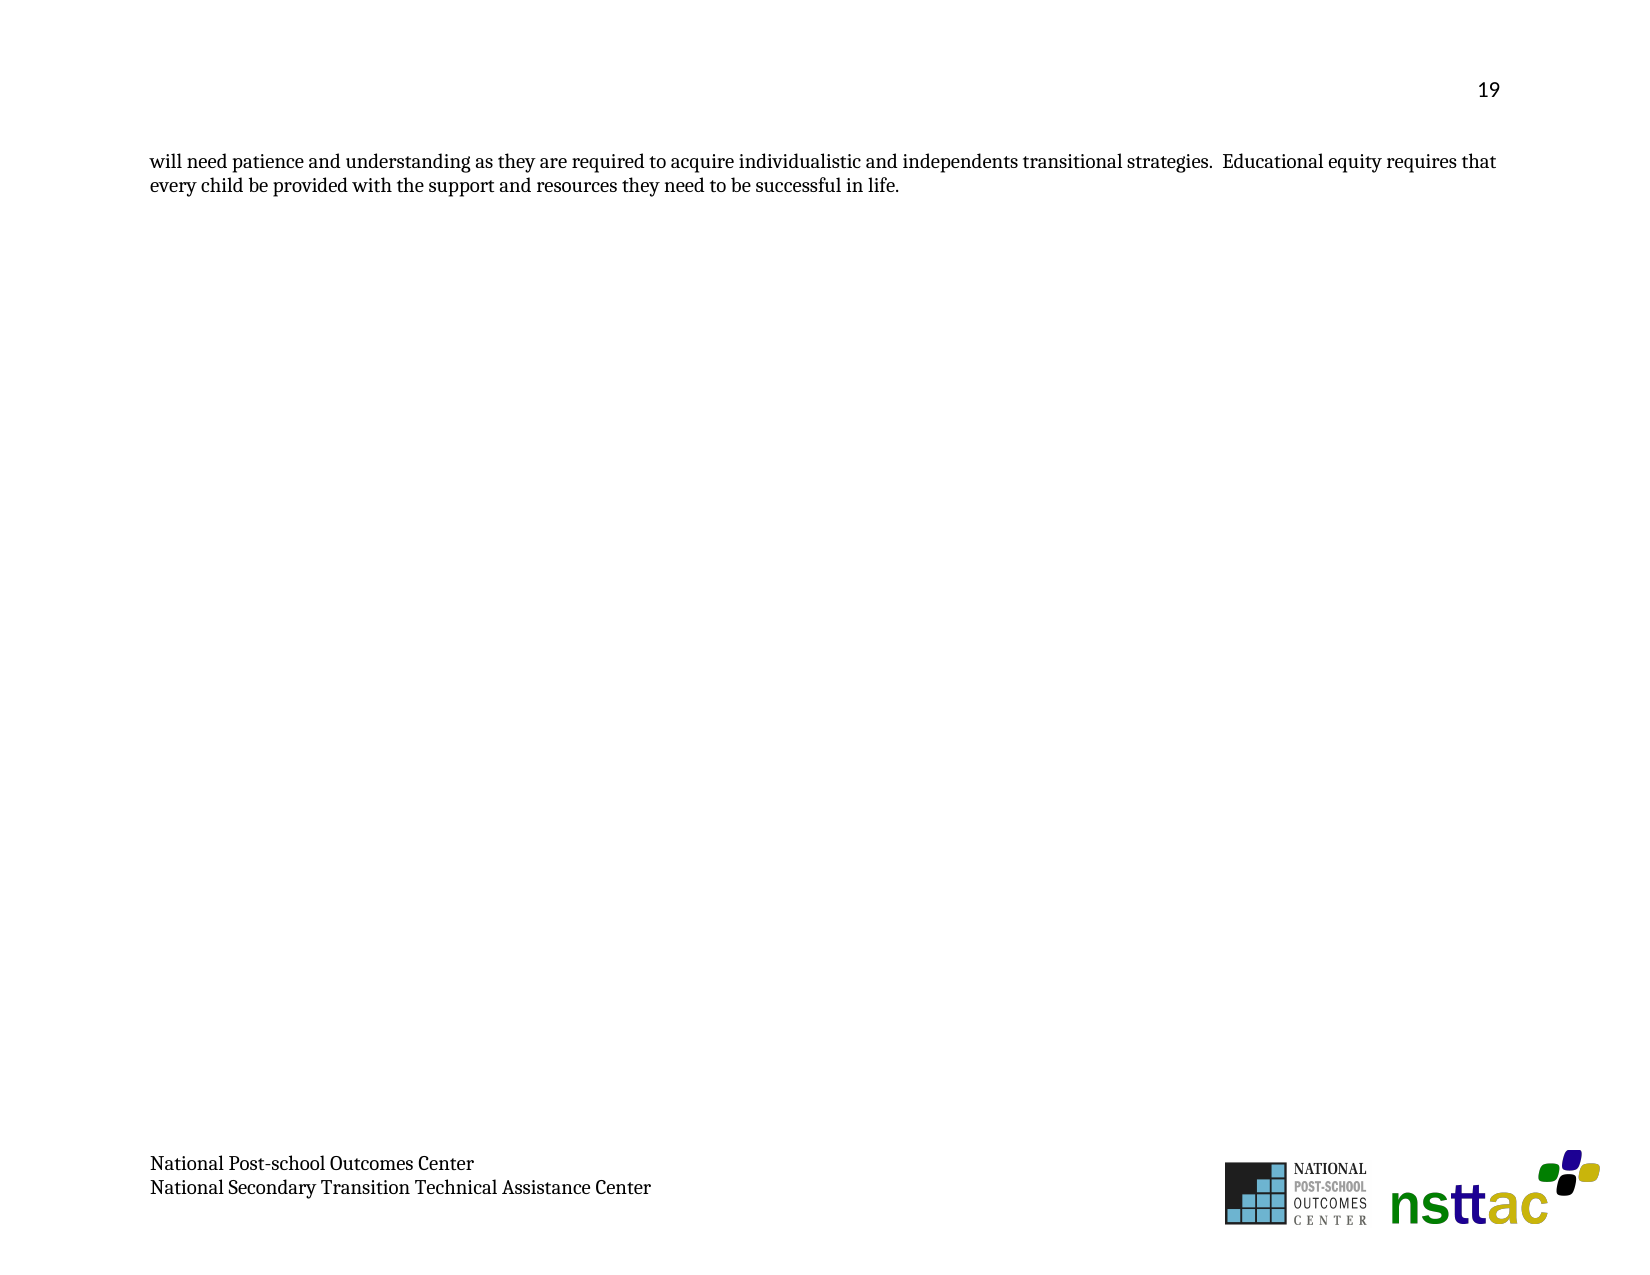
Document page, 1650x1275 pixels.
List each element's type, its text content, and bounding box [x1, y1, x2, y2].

picture [1225, 1160, 1373, 1228]
picture [1392, 1150, 1600, 1224]
